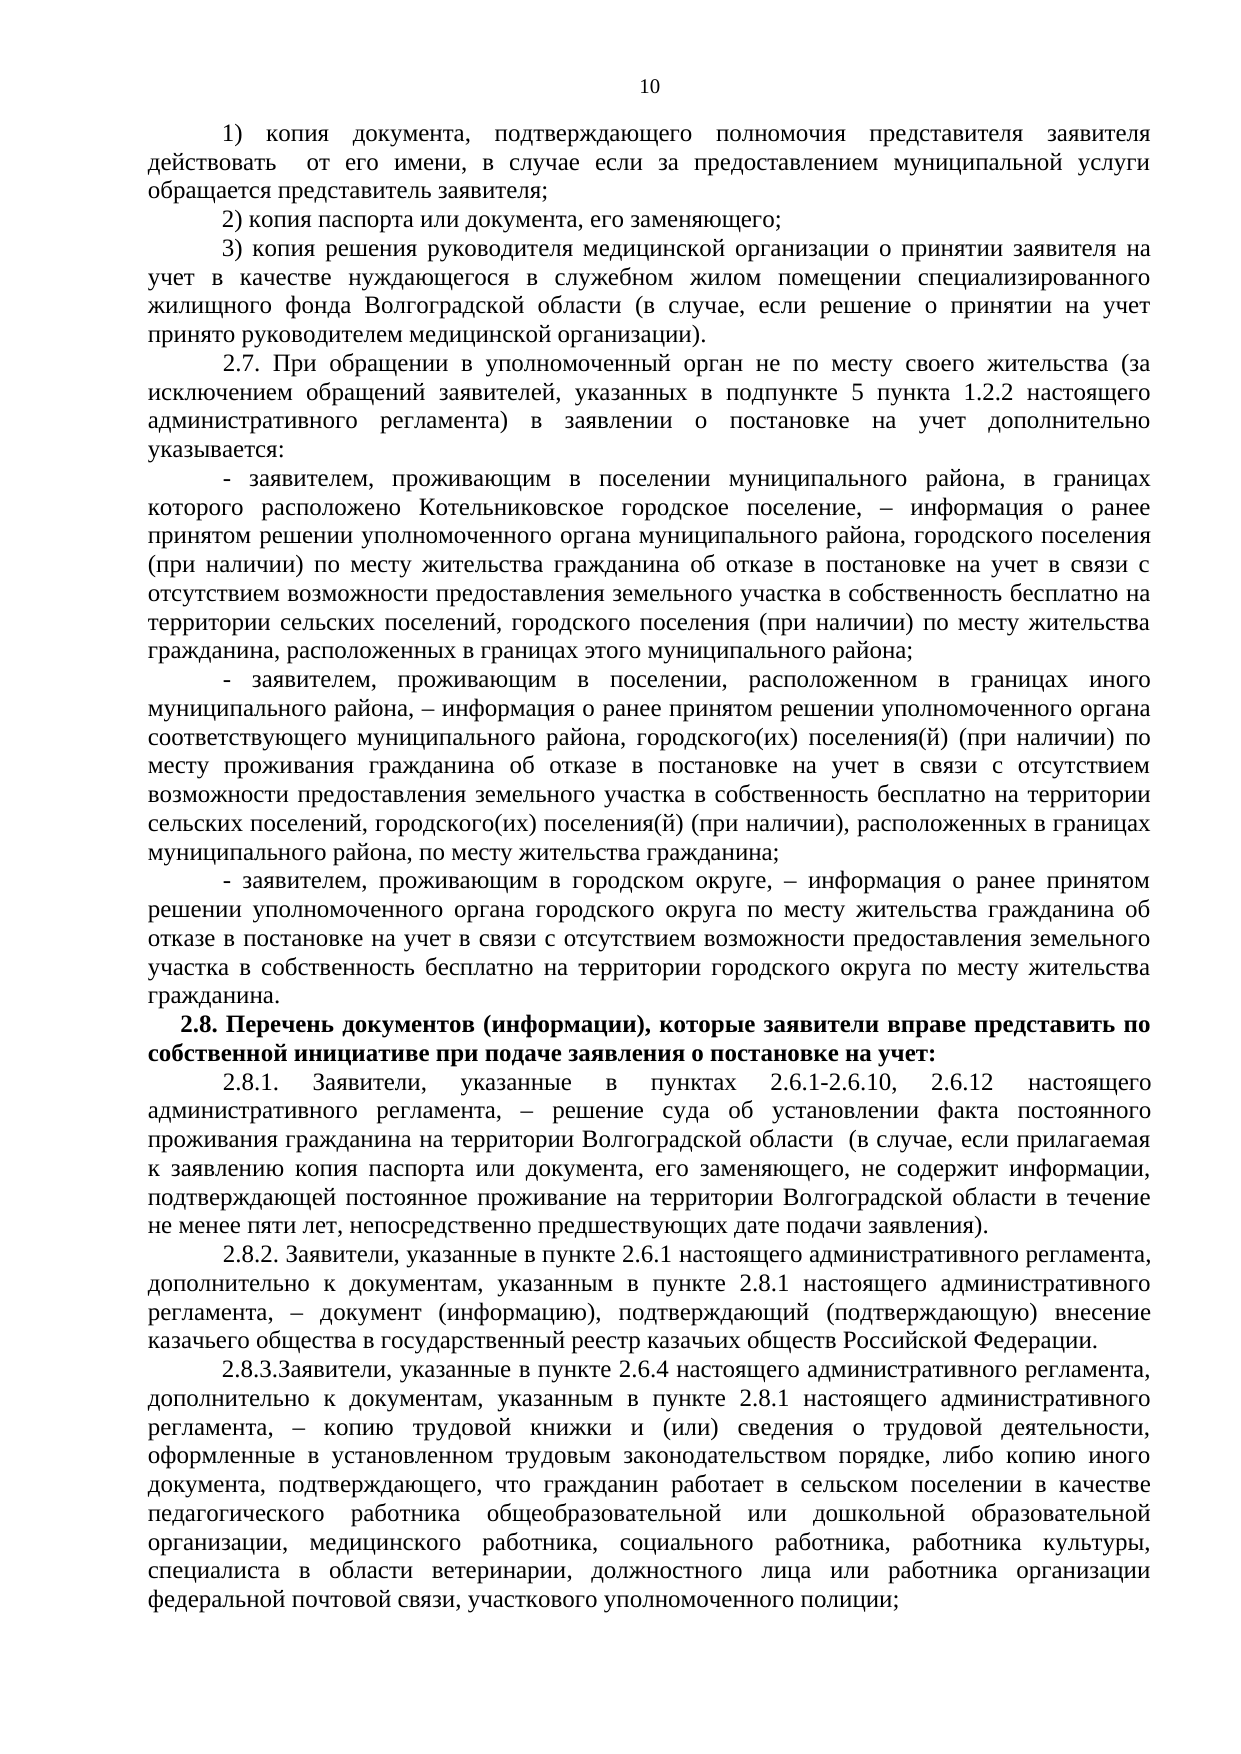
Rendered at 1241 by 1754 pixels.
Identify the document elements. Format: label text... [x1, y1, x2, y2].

text 1) копия документа, подтверждающего полномочия представителя заявителя действовать от его имени, в случае если за предоставлением муниципальной услуги обращается представитель заявителя; [148, 118, 1152, 204]
text 2.8.3.Заявители, указанные в пункте 2.6.4 настоящего административного регламента, дополнительно к документам, указанным в пункте 2.8.1 настоящего административного регламента, – копию трудовой книжки и (или) сведения о трудовой деятельности, оформленные в установленном трудовым законодательством порядке, либо копию иного документа, подтверждающего, что гражданин работает в сельском поселении в качестве педагогического работника общеобразовательной или дошкольной образовательной организации, медицинского работника, социального работника, работника культуры, специалиста в области ветеринарии, должностного лица или работника организации федеральной почтовой связи, участкового уполномоченного полиции; [148, 1354, 1152, 1613]
text 2.8.1. Заявители, указанные в пунктах 2.6.1-2.6.10, 2.6.12 настоящего административного регламента, – решение суда об установлении факта постоянного проживания гражданина на территории Волгоградской области (в случае, если прилагаемая к заявлению копия паспорта или документа, его заменяющего, не содержит информации, подтверждающей постоянное проживание на территории Волгоградской области в течение не менее пяти лет, непосредственно предшествующих дате подачи заявления). [148, 1067, 1152, 1239]
text - заявителем, проживающим в поселении, расположенном в границах иного муниципального района, – информация о ранее принятом решении уполномоченного органа соответствующего муниципального района, городского(их) поселения(й) (при наличии) по месту проживания гражданина об отказе в постановке на учет в связи с отсутствием возможности предоставления земельного участка в собственность бесплатно на территории сельских поселений, городского(их) поселения(й) (при наличии), расположенных в границах муниципального района, по месту жительства гражданина; [148, 664, 1152, 866]
text - заявителем, проживающим в городском округе, – информация о ранее принятом решении уполномоченного органа городского округа по месту жительства гражданина об отказе в постановке на учет в связи с отсутствием возможности предоставления земельного участка в собственность бесплатно на территории городского округа по месту жительства гражданина. [148, 866, 1152, 1009]
text 2.8. Перечень документов (информации), которые заявители вправе представить по собственной инициативе при подаче заявления о постановке на учет: [148, 1009, 1152, 1067]
text 3) копия решения руководителя медицинской организации о принятии заявителя на учет в качестве нуждающегося в служебном жилом помещении специализированного жилищного фонда Волгоградской области (в случае, если решение о принятии на учет принято руководителем медицинской организации). [148, 233, 1152, 348]
text 2.8.2. Заявители, указанные в пункте 2.6.1 настоящего административного регламента, дополнительно к документам, указанным в пункте 2.8.1 настоящего административного регламента, – документ (информацию), подтверждающий (подтверждающую) внесение казачьего общества в государственный реестр казачьих обществ Российской Федерации. [148, 1239, 1152, 1354]
text 2.7. При обращении в уполномоченный орган не по месту своего жительства (за исключением обращений заявителей, указанных в подпункте 5 пункта 1.2.2 настоящего административного регламента) в заявлении о постановке на учет дополнительно указывается: [148, 348, 1152, 463]
text 2) копия паспорта или документа, его заменяющего; [148, 204, 1152, 233]
text - заявителем, проживающим в поселении муниципального района, в границах которого расположено Котельниковское городское поселение, – информация о ранее принятом решении уполномоченного органа муниципального района, городского поселения (при наличии) по месту жительства гражданина об отказе в постановке на учет в связи с отсутствием возможности предоставления земельного участка в собственность бесплатно на территории сельских поселений, городского поселения (при наличии) по месту жительства гражданина, расположенных в границах этого муниципального района; [148, 463, 1152, 664]
